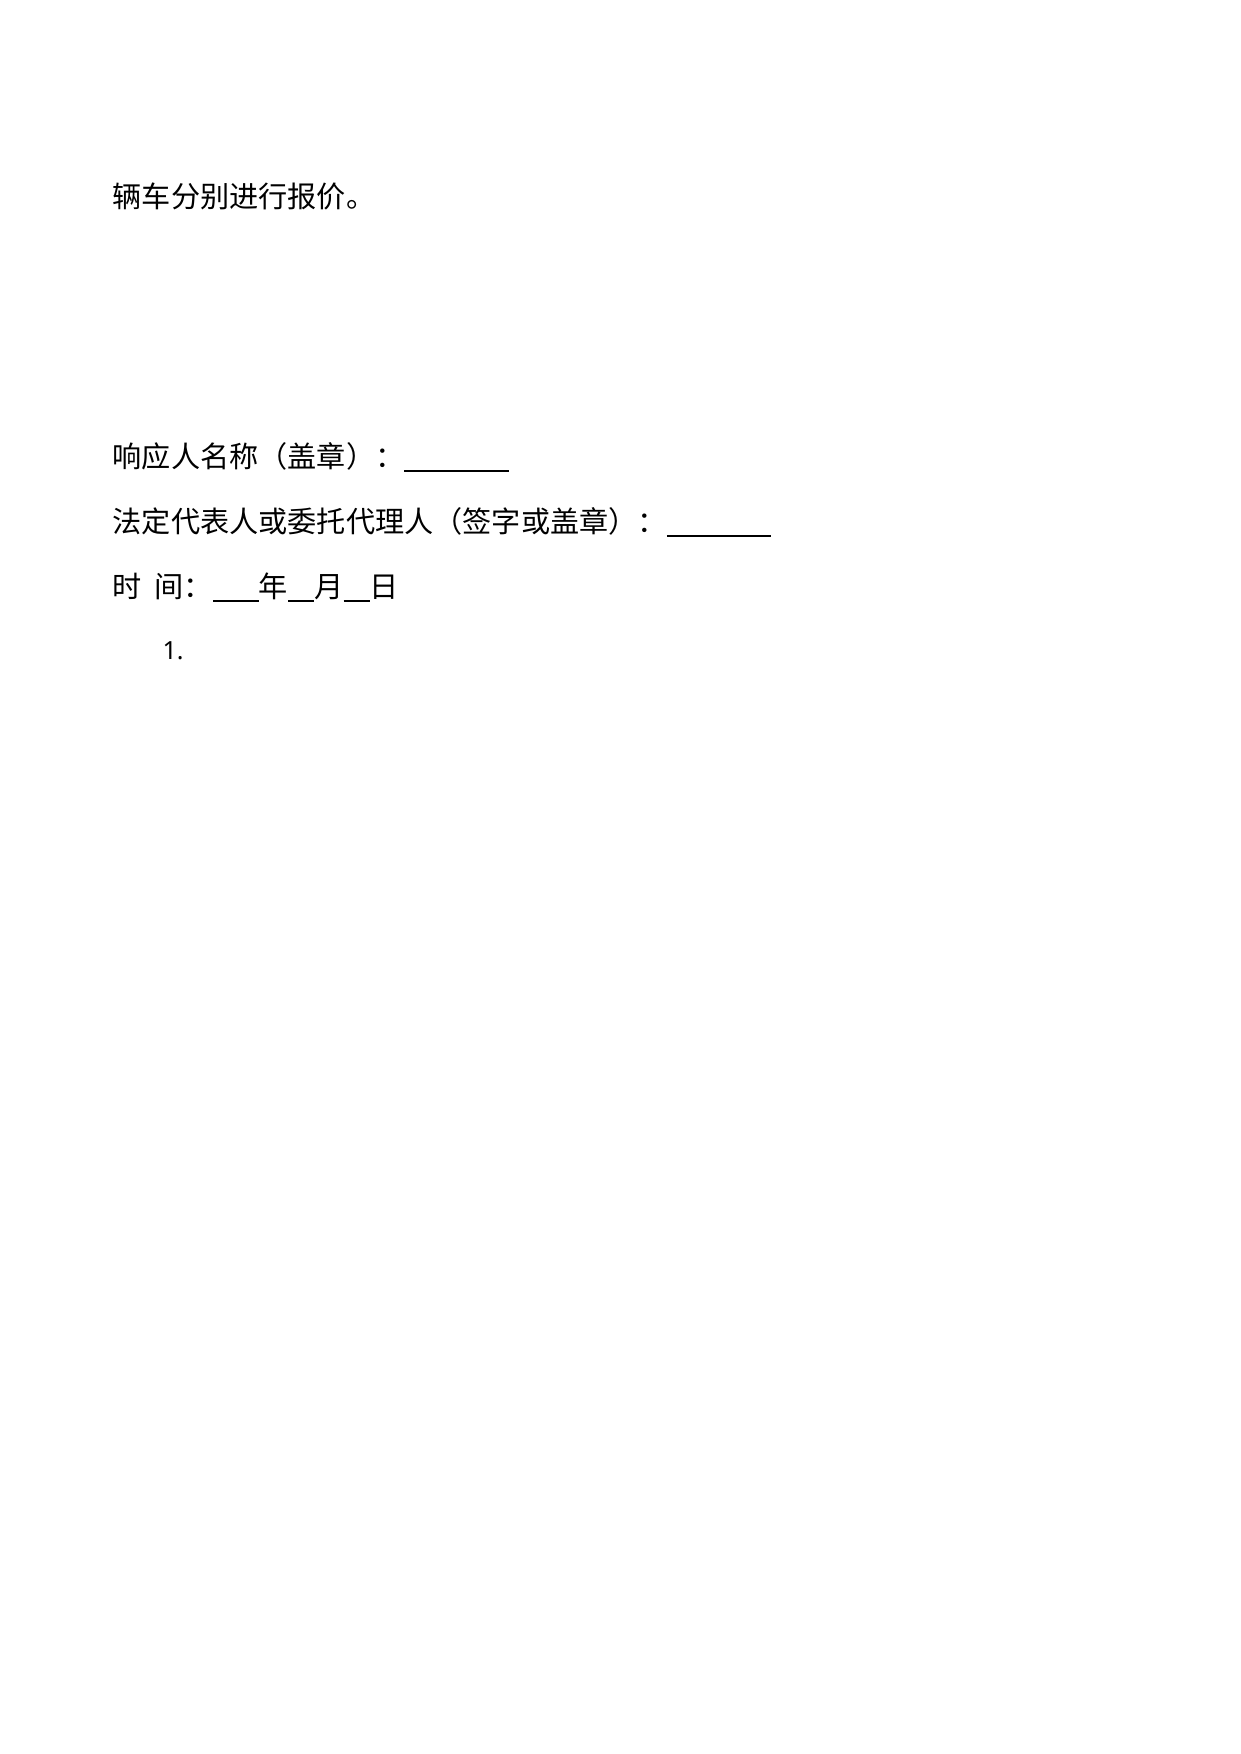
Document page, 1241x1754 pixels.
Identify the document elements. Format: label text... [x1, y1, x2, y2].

text 响应人名称（盖章）： [112, 422, 1128, 487]
text 时 间： 年 月 日 [112, 552, 1128, 617]
text 法定代表人或委托代理人（签字或盖章）： [112, 487, 1128, 552]
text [112, 162, 1128, 227]
